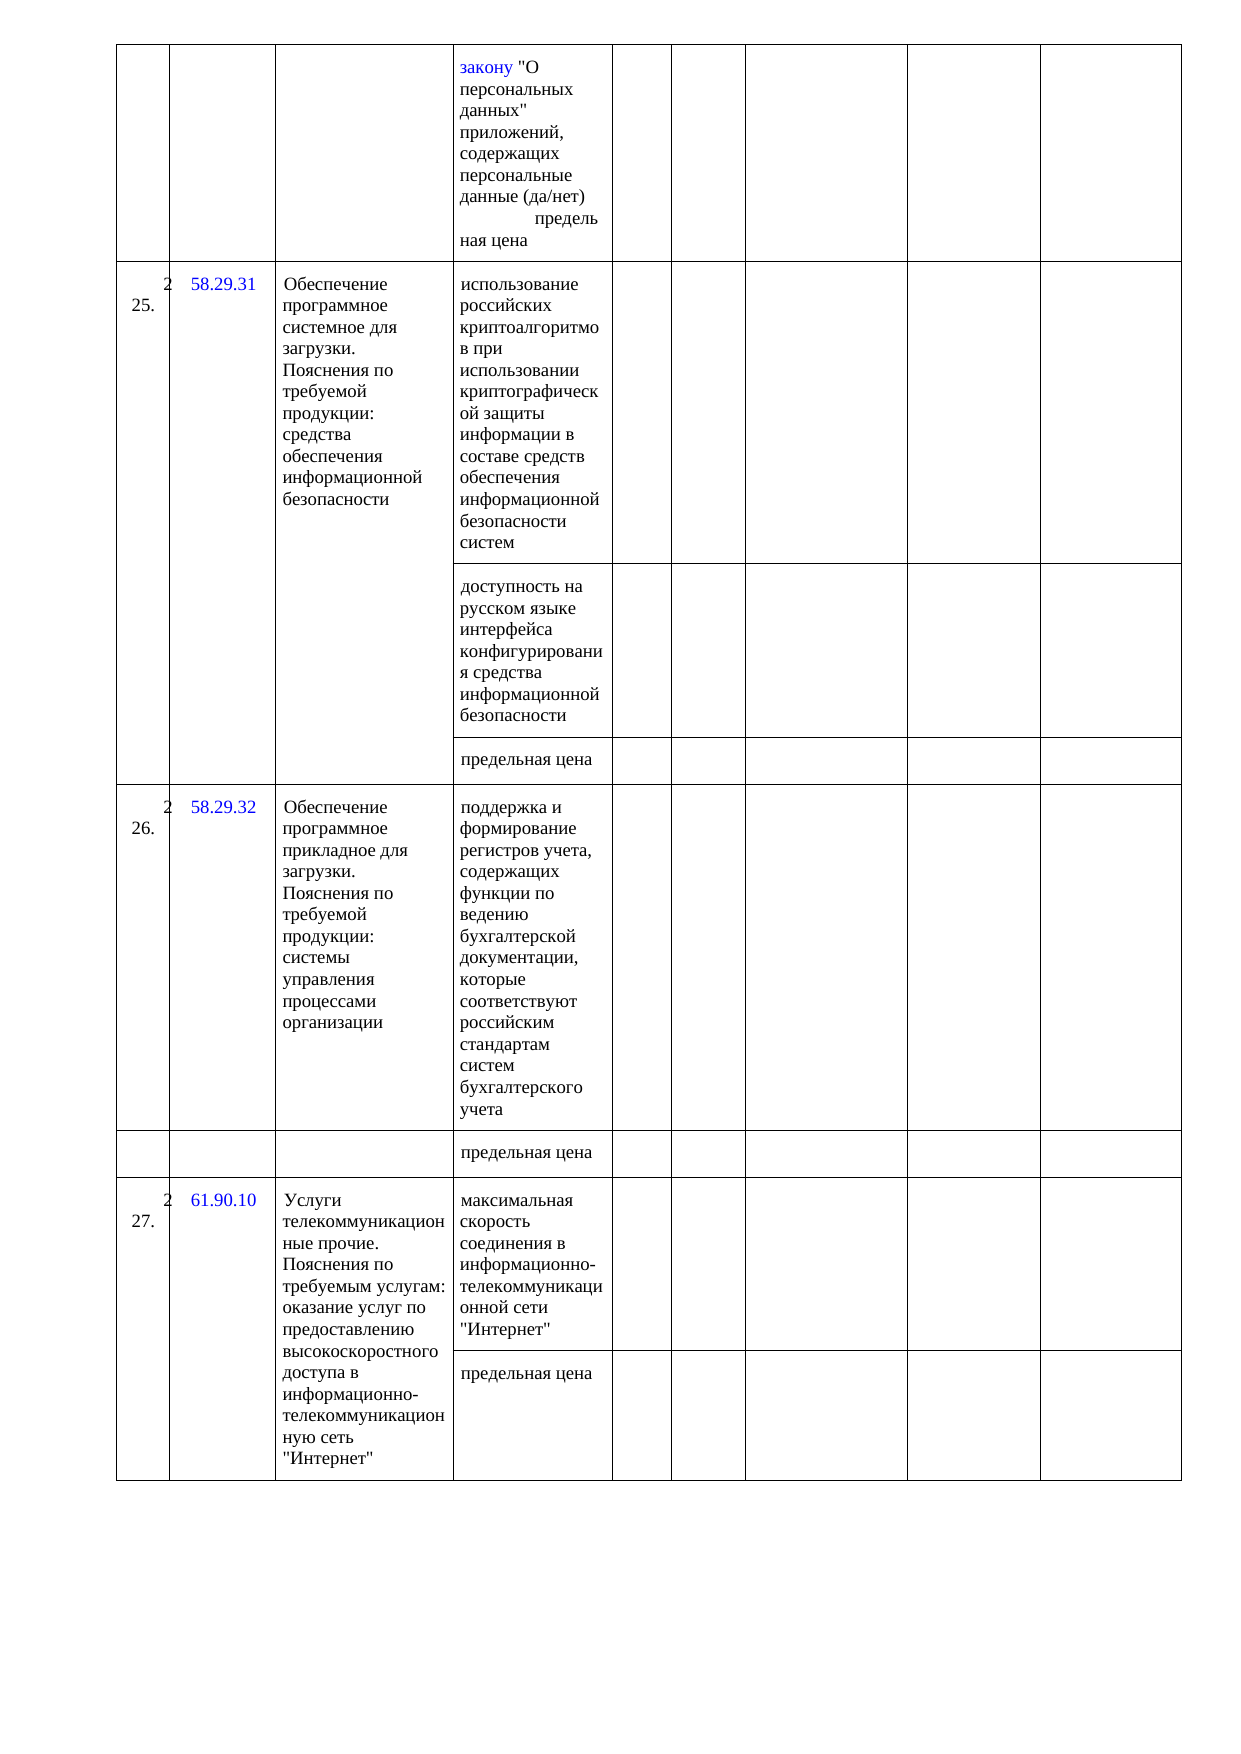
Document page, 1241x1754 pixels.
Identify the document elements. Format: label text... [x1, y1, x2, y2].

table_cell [454, 45, 612, 261]
table_cell 226. [117, 785, 169, 1129]
table_cell [672, 262, 745, 563]
table_cell [672, 564, 745, 737]
table_cell поддержка и формирование регистров учета, содержащих функции по ведению бухгалтерской документации, которые соответствуют российским стандартам систем бухгалтерского учета [454, 785, 612, 1129]
table_cell [613, 262, 671, 563]
table_cell [746, 1131, 907, 1177]
table_cell [672, 738, 745, 784]
table_cell [672, 1131, 745, 1177]
table_cell [908, 1351, 1040, 1479]
table_cell [1041, 738, 1181, 784]
table_cell [613, 738, 671, 784]
table_cell [170, 1131, 275, 1177]
table_cell использование российских криптоалгоритмов при использовании криптографической защиты информации в составе средств обеспечения информационной безопасности систем [454, 262, 612, 563]
table_cell [746, 738, 907, 784]
table_cell [1041, 262, 1181, 563]
table_cell [613, 1131, 671, 1177]
table_cell Услуги телекоммуникационные прочие. Пояснения по требуемым услугам: оказание услуг по предоставлению высокоскоростного доступа в информационно-телекоммуникационную сеть "Интернет" [276, 1178, 453, 1479]
table_cell [908, 1178, 1040, 1350]
table_cell [1041, 45, 1181, 261]
table_cell [1041, 1351, 1181, 1479]
table_cell [746, 45, 907, 261]
table_cell 58.29.31 [170, 262, 275, 784]
table_cell [276, 1131, 453, 1177]
table_cell [613, 785, 671, 1129]
table_cell [672, 45, 745, 261]
table_cell [746, 262, 907, 563]
table_cell 58.29.32 [170, 785, 275, 1129]
table_cell [908, 785, 1040, 1129]
table_cell [746, 1351, 907, 1479]
table_cell [746, 785, 907, 1129]
table_cell [908, 738, 1040, 784]
table_cell доступность на русском языке интерфейса конфигурирования средства информационной безопасности [454, 564, 612, 737]
table_cell [908, 262, 1040, 563]
table_cell [672, 1351, 745, 1479]
table_cell [1041, 785, 1181, 1129]
table_cell [613, 1178, 671, 1350]
table_cell [908, 45, 1040, 261]
table_cell [908, 564, 1040, 737]
table_cell [1041, 1131, 1181, 1177]
table_cell предельная цена [454, 738, 612, 784]
table_cell 227. [117, 1178, 169, 1479]
table_cell [613, 564, 671, 737]
table_cell Обеспечение программное системное для загрузки. Пояснения по требуемой продукции: средства обеспечения информационной безопасности [276, 262, 453, 784]
table_cell [117, 1131, 169, 1177]
table_cell [672, 785, 745, 1129]
table_cell Обеспечение программное прикладное для загрузки. Пояснения по требуемой продукции: системы управления процессами организации [276, 785, 453, 1129]
table_cell [672, 1178, 745, 1350]
table_cell [613, 1351, 671, 1479]
table_cell [746, 1178, 907, 1350]
table_cell предельная цена [454, 1351, 612, 1479]
table_cell предельная цена [454, 1131, 612, 1177]
table_cell 61.90.10 [170, 1178, 275, 1479]
table_cell [1041, 1178, 1181, 1350]
table_cell [908, 1131, 1040, 1177]
table_cell [1041, 564, 1181, 737]
table_cell 225. [117, 262, 169, 784]
table_cell [613, 45, 671, 261]
table_cell [746, 564, 907, 737]
table_cell максимальная скорость соединения в информационно-телекоммуникационной сети "Интернет" [454, 1178, 612, 1350]
